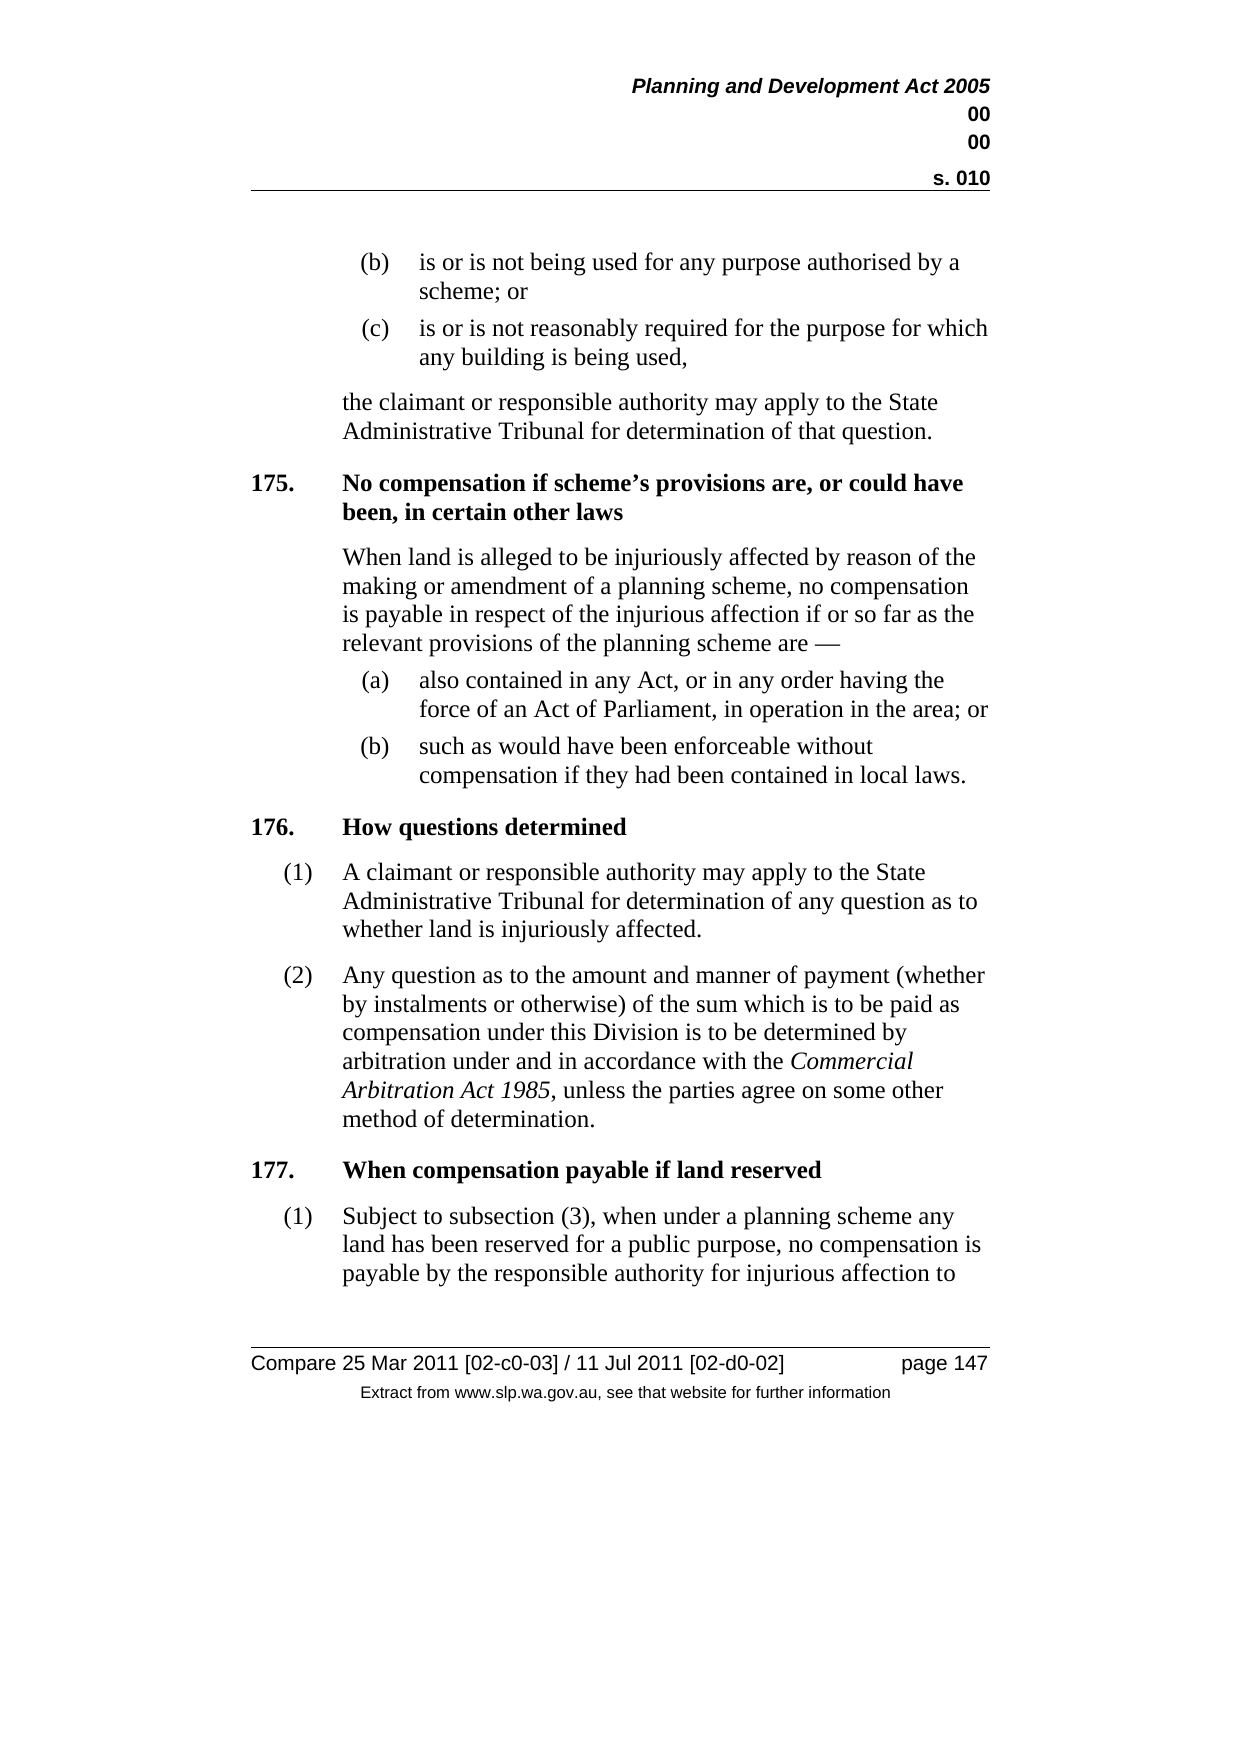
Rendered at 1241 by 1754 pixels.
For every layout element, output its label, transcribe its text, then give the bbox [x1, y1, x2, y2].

text (b) such as would have been enforceable without compensation if they had been contained in local laws. [251, 731, 990, 789]
text When land is alleged to be injuriously affected by reason of the making or amendment of a planning scheme, no compensation is payable in respect of the injurious affection if or so far as the relevant provisions of the planning scheme are — [251, 542, 990, 657]
text (a) also contained in any Act, or in any order having the force of an Act of Parliament, in operation in the area; or [251, 665, 990, 723]
text the claimant or responsible authority may apply to the State Administrative Tribunal for determination of that question. [251, 387, 990, 445]
text (b) is or is not being used for any purpose authorised by a scheme; or [251, 247, 990, 305]
subtitle 176. How questions determined [251, 812, 990, 840]
text (1) A claimant or responsible authority may apply to the State Administrative Tribunal for determination of any question as to whether land is injuriously affected. [251, 857, 990, 943]
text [251, 1201, 990, 1287]
text (2) Any question as to the amount and manner of payment (whether by instalments or otherwise) of the sum which is to be paid as compensation under this Division is to be determined by arbitration under and in accordance with the Commercial Arbitration Act 1985, unless the parties agree on some other method of determination. [251, 960, 990, 1132]
text (c) is or is not reasonably required for the purpose for which any building is being used, [251, 313, 990, 371]
subtitle 177. When compensation payable if land reserved [251, 1155, 990, 1184]
subtitle 175. No compensation if scheme’s provisions are, or could have been, in certain other laws [251, 468, 990, 525]
